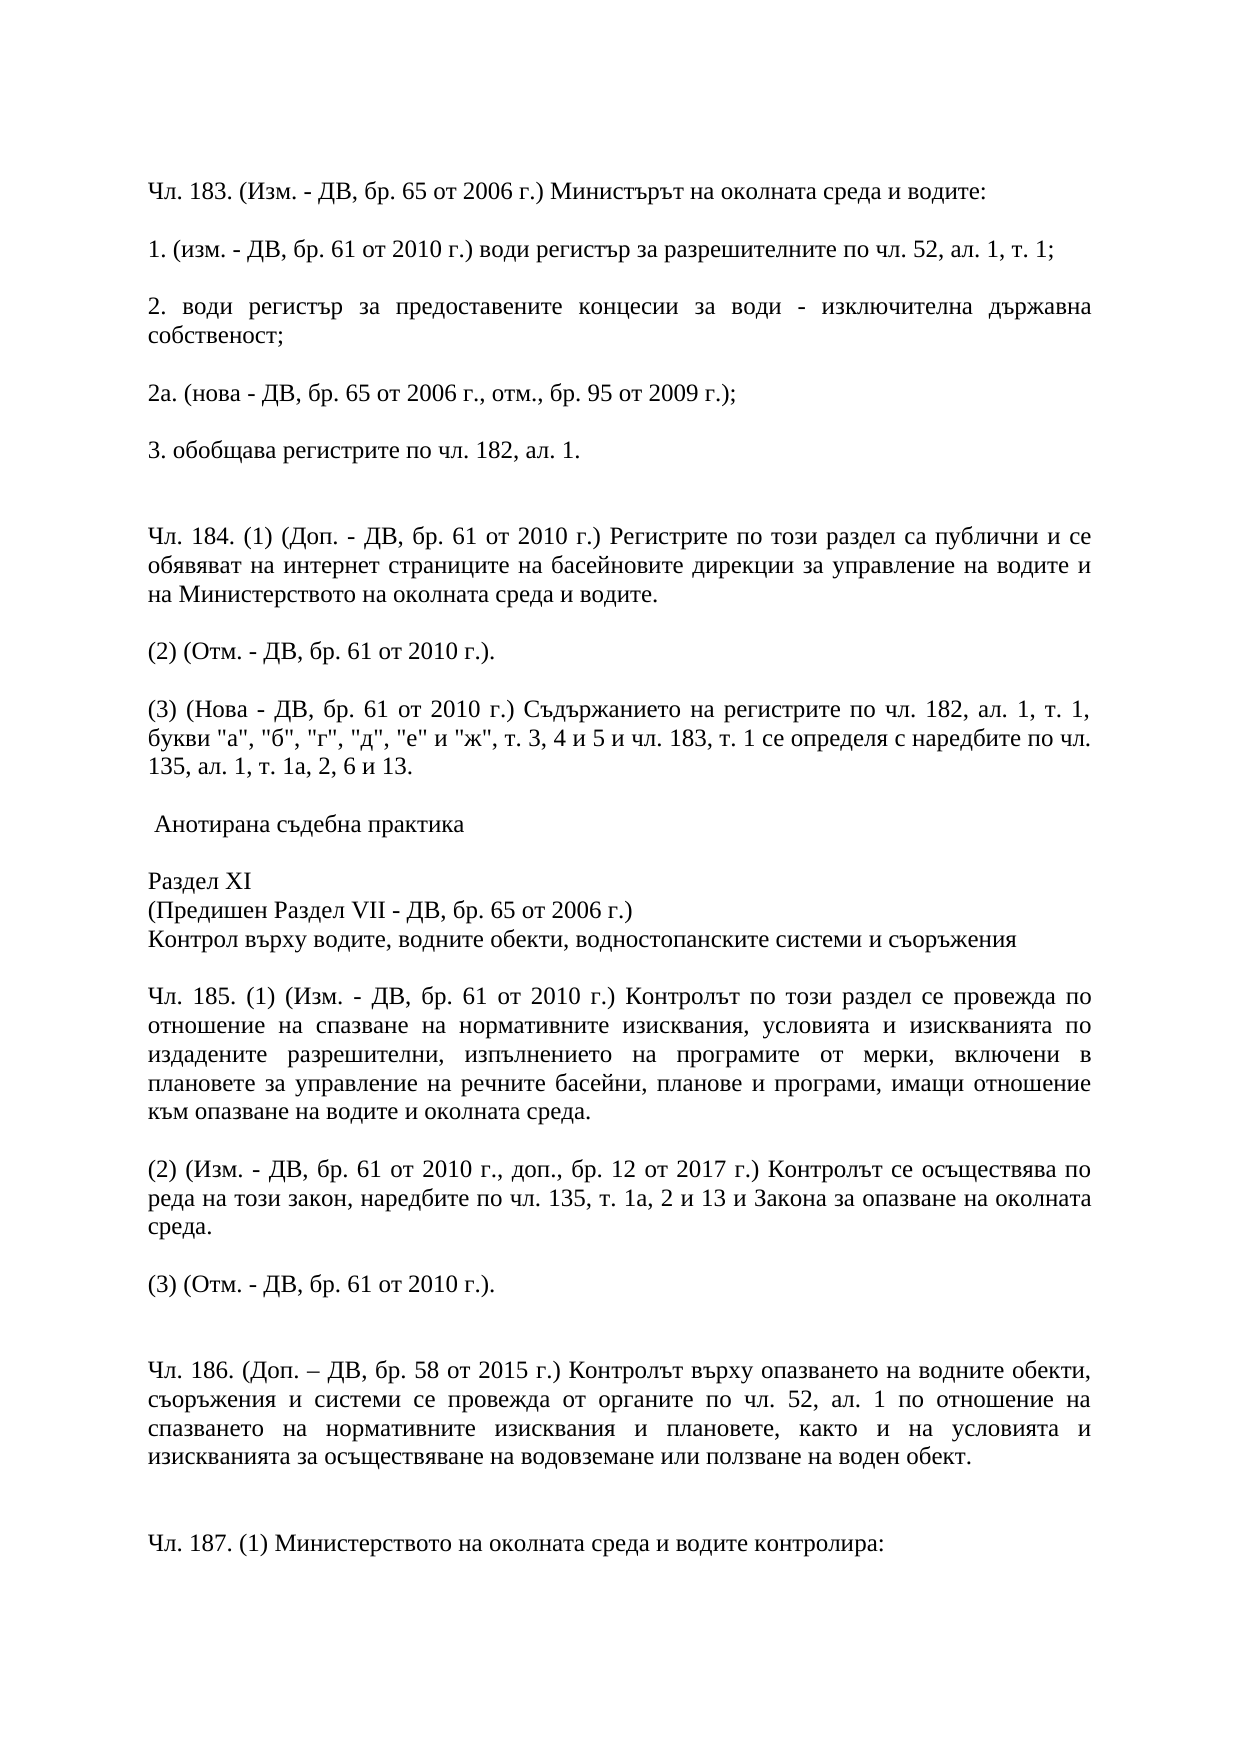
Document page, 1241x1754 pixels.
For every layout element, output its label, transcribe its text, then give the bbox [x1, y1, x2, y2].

text Анотирана съдебна практика [148, 809, 1093, 838]
text 1. (изм. - ДВ, бр. 61 от 2010 г.) води регистър за разрешителните по чл. 52, ал. 1, т. 1; [148, 234, 1093, 263]
text (2) (Изм. - ДВ, бр. 61 от 2010 г., доп., бр. 12 от 2017 г.) Контролът се осъществява по реда на този закон, наредбите по чл. 135, т. 1а, 2 и 13 и Закона за опазване на околната среда. [148, 1154, 1093, 1240]
text 3. обобщава регистрите по чл. 182, ал. 1. [148, 435, 1093, 464]
text Чл. 187. (1) Министерството на околната среда и водите контролира: [148, 1528, 1093, 1556]
text 2. води регистър за предоставените концесии за води - изключителна държавна собственост; [148, 291, 1093, 349]
text (2) (Отм. - ДВ, бр. 61 от 2010 г.). [148, 636, 1093, 665]
text (Предишен Раздел VII - ДВ, бр. 65 от 2006 г.) [148, 895, 1093, 924]
text 2а. (нова - ДВ, бр. 65 от 2006 г., отм., бр. 95 от 2009 г.); [148, 378, 1093, 406]
text (3) (Отм. - ДВ, бр. 61 от 2010 г.). [148, 1269, 1093, 1298]
text (3) (Нова - ДВ, бр. 61 от 2010 г.) Съдържанието на регистрите по чл. 182, ал. 1, т. 1, букви "а", "б", "г", "д", "е" и "ж", т. 3, 4 и 5 и чл. 183, т. 1 се определя с наредбите по чл. 135, ал. 1, т. 1а, 2, 6 и 13. [148, 694, 1093, 780]
text Чл. 183. (Изм. - ДВ, бр. 65 от 2006 г.) Министърът на околната среда и водите: [148, 176, 1093, 205]
text Чл. 186. (Доп. – ДВ, бр. 58 от 2015 г.) Контролът върху опазването на водните обекти, съоръжения и системи се провежда от органите по чл. 52, ал. 1 по отношение на спазването на нормативните изисквания и плановете, както и на условията и изискванията за осъществяване на водовземане или ползване на воден обект. [148, 1355, 1093, 1470]
text Чл. 184. (1) (Доп. - ДВ, бр. 61 от 2010 г.) Регистрите по този раздел са публични и се обявяват на интернет страниците на басейновите дирекции за управление на водите и на Министерството на околната среда и водите. [148, 521, 1093, 608]
text Раздел ХI [148, 866, 1093, 895]
text Чл. 185. (1) (Изм. - ДВ, бр. 61 от 2010 г.) Контролът по този раздел се провежда по отношение на спазване на нормативните изисквания, условията и изискванията по издадените разрешителни, изпълнението на програмите от мерки, включени в плановете за управление на речните басейни, планове и програми, имащи отношение към опазване на водите и околната среда. [148, 981, 1093, 1125]
text Контрол върху водите, водните обекти, водностопанските системи и съоръжения [148, 924, 1093, 953]
